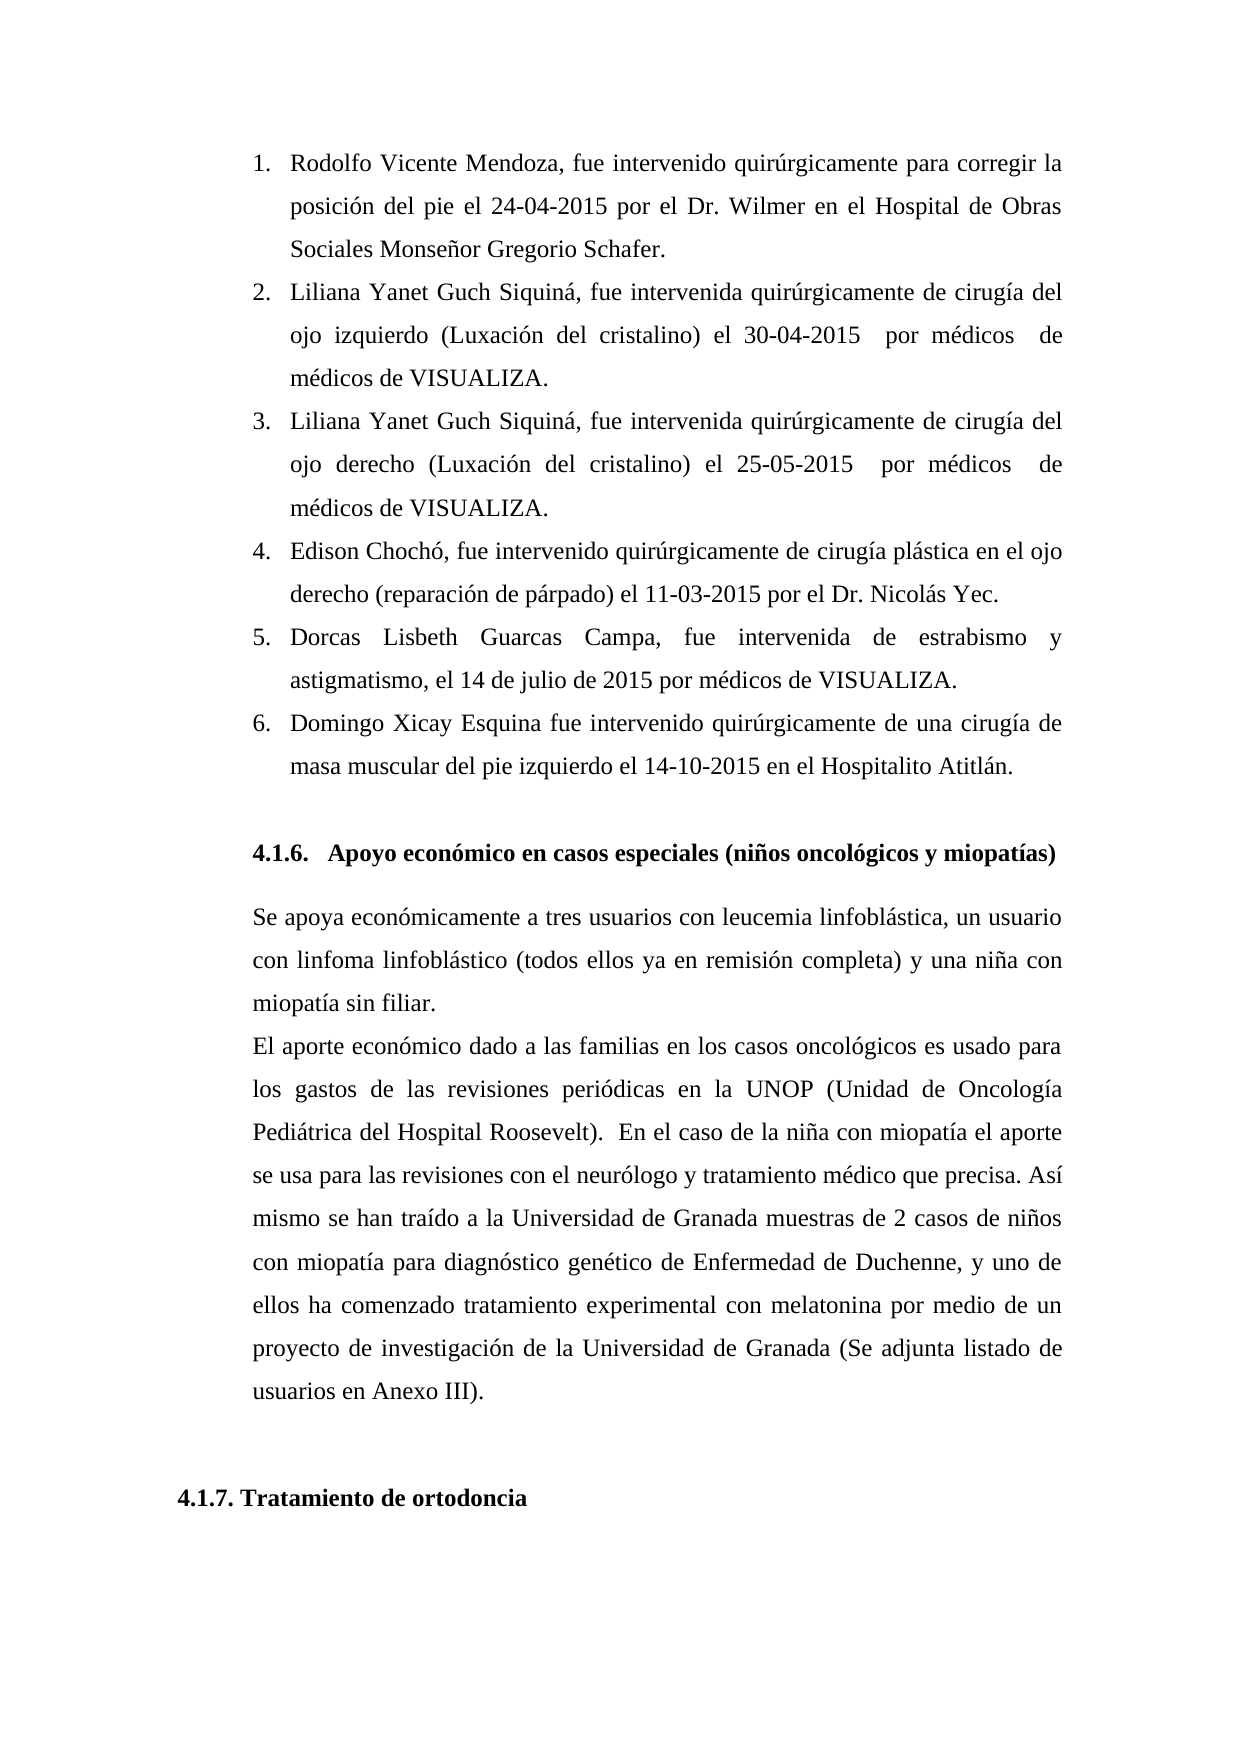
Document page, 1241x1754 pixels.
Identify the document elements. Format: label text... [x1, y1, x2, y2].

text 4.1.7. Tratamiento de ortodoncia [177, 1483, 1063, 1512]
list Dorcas Lisbeth Guarcas Campa, fue intervenida de estrabismo y astigmatismo, el 14 de julio de 2015 por médicos de VISUALIZA. [252, 622, 1063, 694]
list Rodolfo Vicente Mendoza, fue intervenido quirúrgicamente para corregir la posición del pie el 24-04-2015 por el Dr. Wilmer en el Hospital de Obras Sociales Monseñor Gregorio Schafer. [252, 148, 1063, 263]
text El aporte económico dado a las familias en los casos oncológicos es usado para los gastos de las revisiones periódicas en la UNOP (Unidad de Oncología Pediátrica del Hospital Roosevelt). En el caso de la niña con miopatía el aporte se usa para las revisiones con el neurólogo y tratamiento médico que precisa. Así mismo se han traído a la Universidad de Granada muestras de 2 casos de niños con miopatía para diagnóstico genético de Enfermedad de Duchenne, y uno de ellos ha comenzado tratamiento experimental con melatonina por medio de un proyecto de investigación de la Universidad de Granada (Se adjunta listado de usuarios en Anexo III). [252, 1031, 1063, 1405]
list Liliana Yanet Guch Siquiná, fue intervenida quirúrgicamente de cirugía del ojo derecho (Luxación del cristalino) el 25-05-2015 por médicos de médicos de VISUALIZA. [252, 406, 1063, 521]
text Se apoya económicamente a tres usuarios con leucemia linfoblástica, un usuario con linfoma linfoblástico (todos ellos ya en remisión completa) y una niña con miopatía sin filiar. [252, 902, 1063, 1017]
list Liliana Yanet Guch Siquiná, fue intervenida quirúrgicamente de cirugía del ojo izquierdo (Luxación del cristalino) el 30-04-2015 por médicos de médicos de VISUALIZA. [252, 277, 1063, 392]
list Edison Chochó, fue intervenido quirúrgicamente de cirugía plástica en el ojo derecho (reparación de párpado) el 11-03-2015 por el Dr. Nicolás Yec. [252, 536, 1063, 608]
list Apoyo económico en casos especiales (niños oncológicos y miopatías) [252, 838, 1063, 866]
list Domingo Xicay Esquina fue intervenido quirúrgicamente de una cirugía de masa muscular del pie izquierdo el 14-10-2015 en el Hospitalito Atitlán. [252, 708, 1063, 780]
